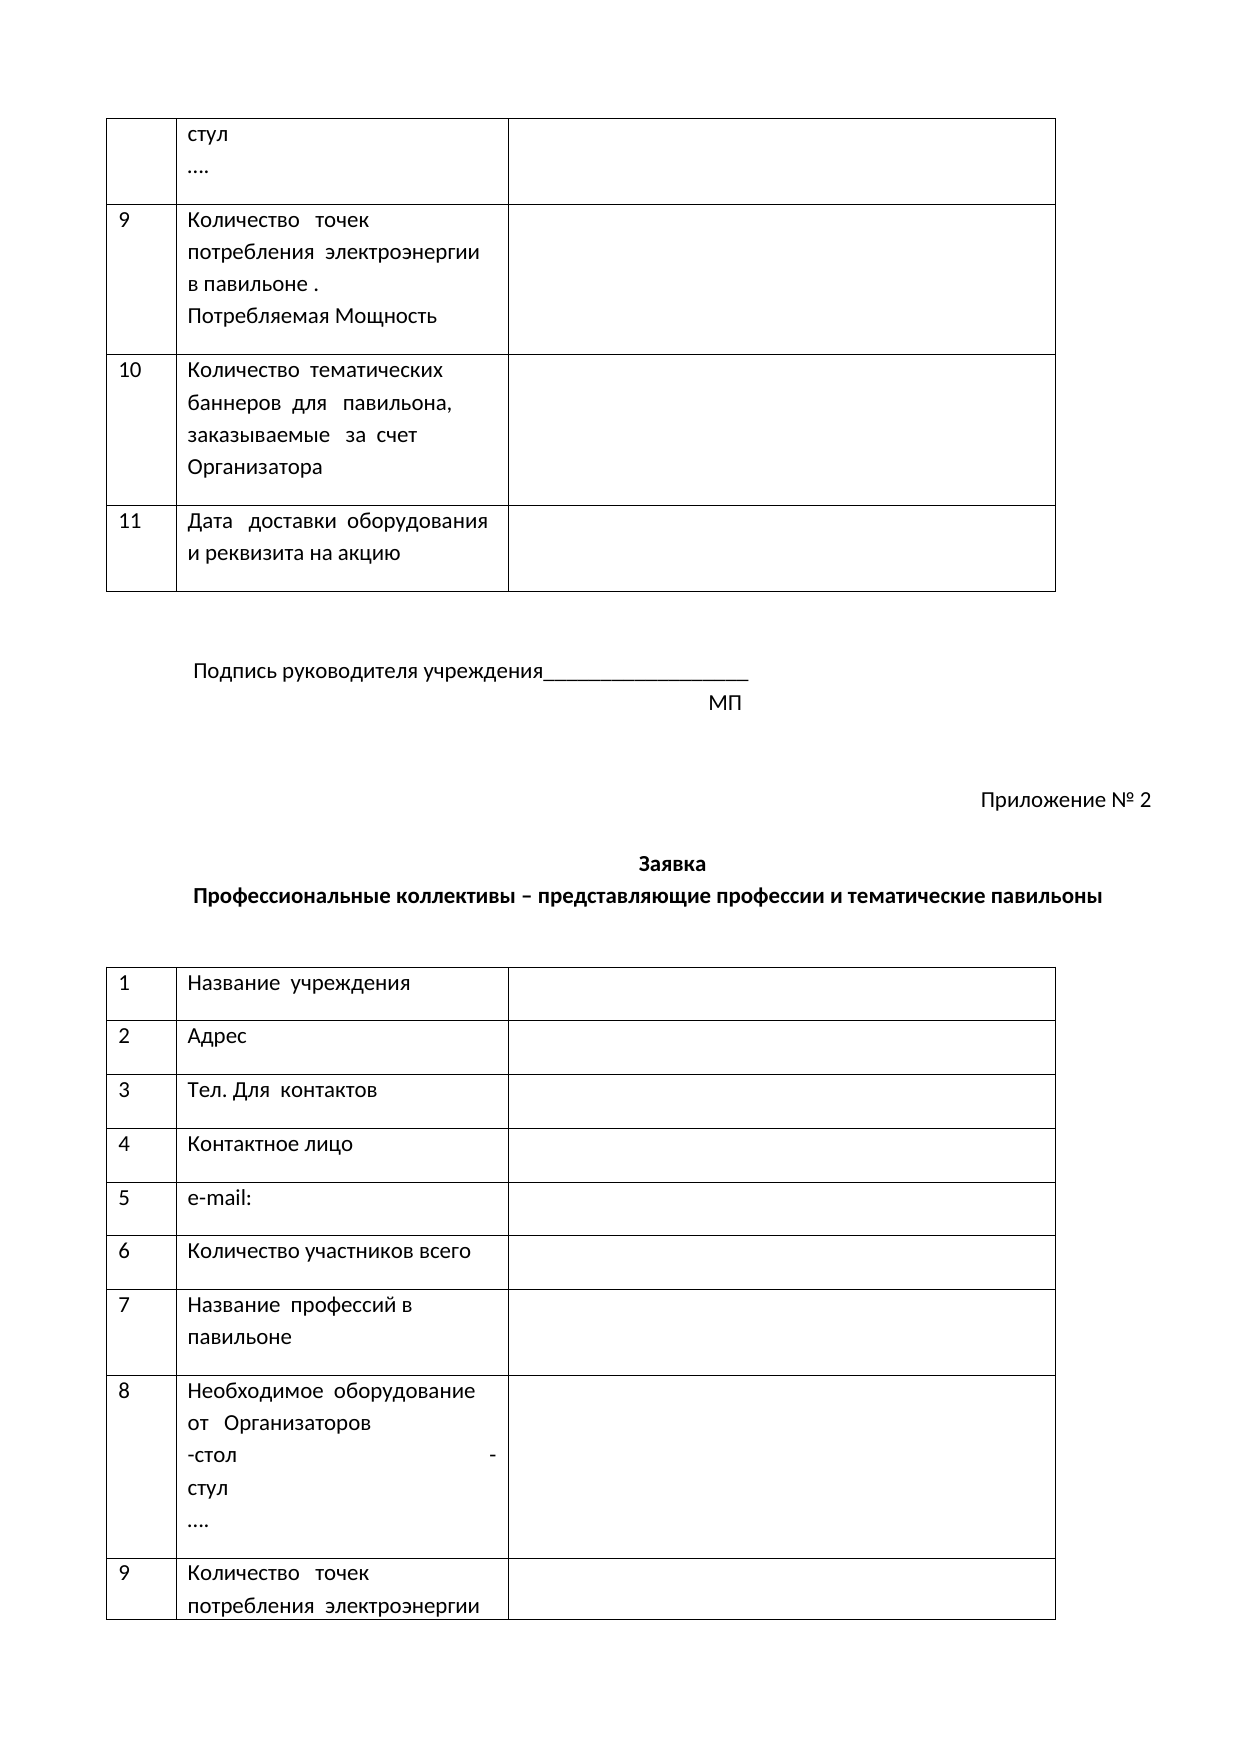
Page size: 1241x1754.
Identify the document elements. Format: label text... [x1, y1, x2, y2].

table_cell [509, 1376, 1055, 1557]
table_cell [509, 355, 1055, 505]
table_cell Дата доставки оборудования и реквизита на акцию [177, 506, 508, 591]
table_cell [509, 1290, 1055, 1375]
table_cell [509, 1236, 1055, 1289]
table_cell Адрес [177, 1021, 508, 1074]
table_cell 7 [107, 1290, 176, 1375]
list Заявка [193, 849, 1152, 877]
table_cell Количество участников всего [177, 1236, 508, 1289]
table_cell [177, 119, 508, 204]
table_cell Тел. Для контактов [177, 1075, 508, 1128]
table_cell 8 [107, 119, 176, 204]
table_cell 8 [107, 1376, 176, 1557]
table_cell 9 [107, 1559, 176, 1619]
list Подпись руководителя учреждения__________________ [193, 656, 1152, 684]
table_cell Количество тематических баннеров для павильона, заказываемые за счет Организатора [177, 355, 508, 505]
table_cell Контактное лицо [177, 1129, 508, 1182]
list Приложение № 2 [193, 785, 1152, 813]
table_cell Необходимое оборудование от Организаторов -стол -стул …. [177, 1376, 508, 1557]
list МП [193, 688, 1152, 716]
table_cell Название профессий в павильоне [177, 1290, 508, 1375]
table_cell 4 [107, 1129, 176, 1182]
table_cell 11 [107, 506, 176, 591]
table_cell [509, 119, 1055, 204]
table_header 1 [107, 968, 176, 1020]
table_cell [509, 1075, 1055, 1128]
table_header [509, 968, 1055, 1020]
table_cell [509, 1129, 1055, 1182]
table_cell e-mail: [177, 1183, 508, 1235]
table_cell [509, 506, 1055, 591]
table_header Название учреждения [177, 968, 508, 1020]
list Профессиональные коллективы – представляющие профессии и тематические павильоны [193, 881, 1152, 909]
table_cell [509, 205, 1055, 354]
table_cell 10 [107, 355, 176, 505]
table_cell Количество точек потребления электроэнергии в павильоне . Потребляемая Мощность [177, 205, 508, 354]
table_cell 5 [107, 1183, 176, 1235]
table_cell 2 [107, 1021, 176, 1074]
table_cell [509, 1021, 1055, 1074]
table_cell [177, 1559, 508, 1619]
table_cell 3 [107, 1075, 176, 1128]
table_cell [509, 1183, 1055, 1235]
table_cell [509, 1559, 1055, 1619]
table_cell 6 [107, 1236, 176, 1289]
table_cell 9 [107, 205, 176, 354]
